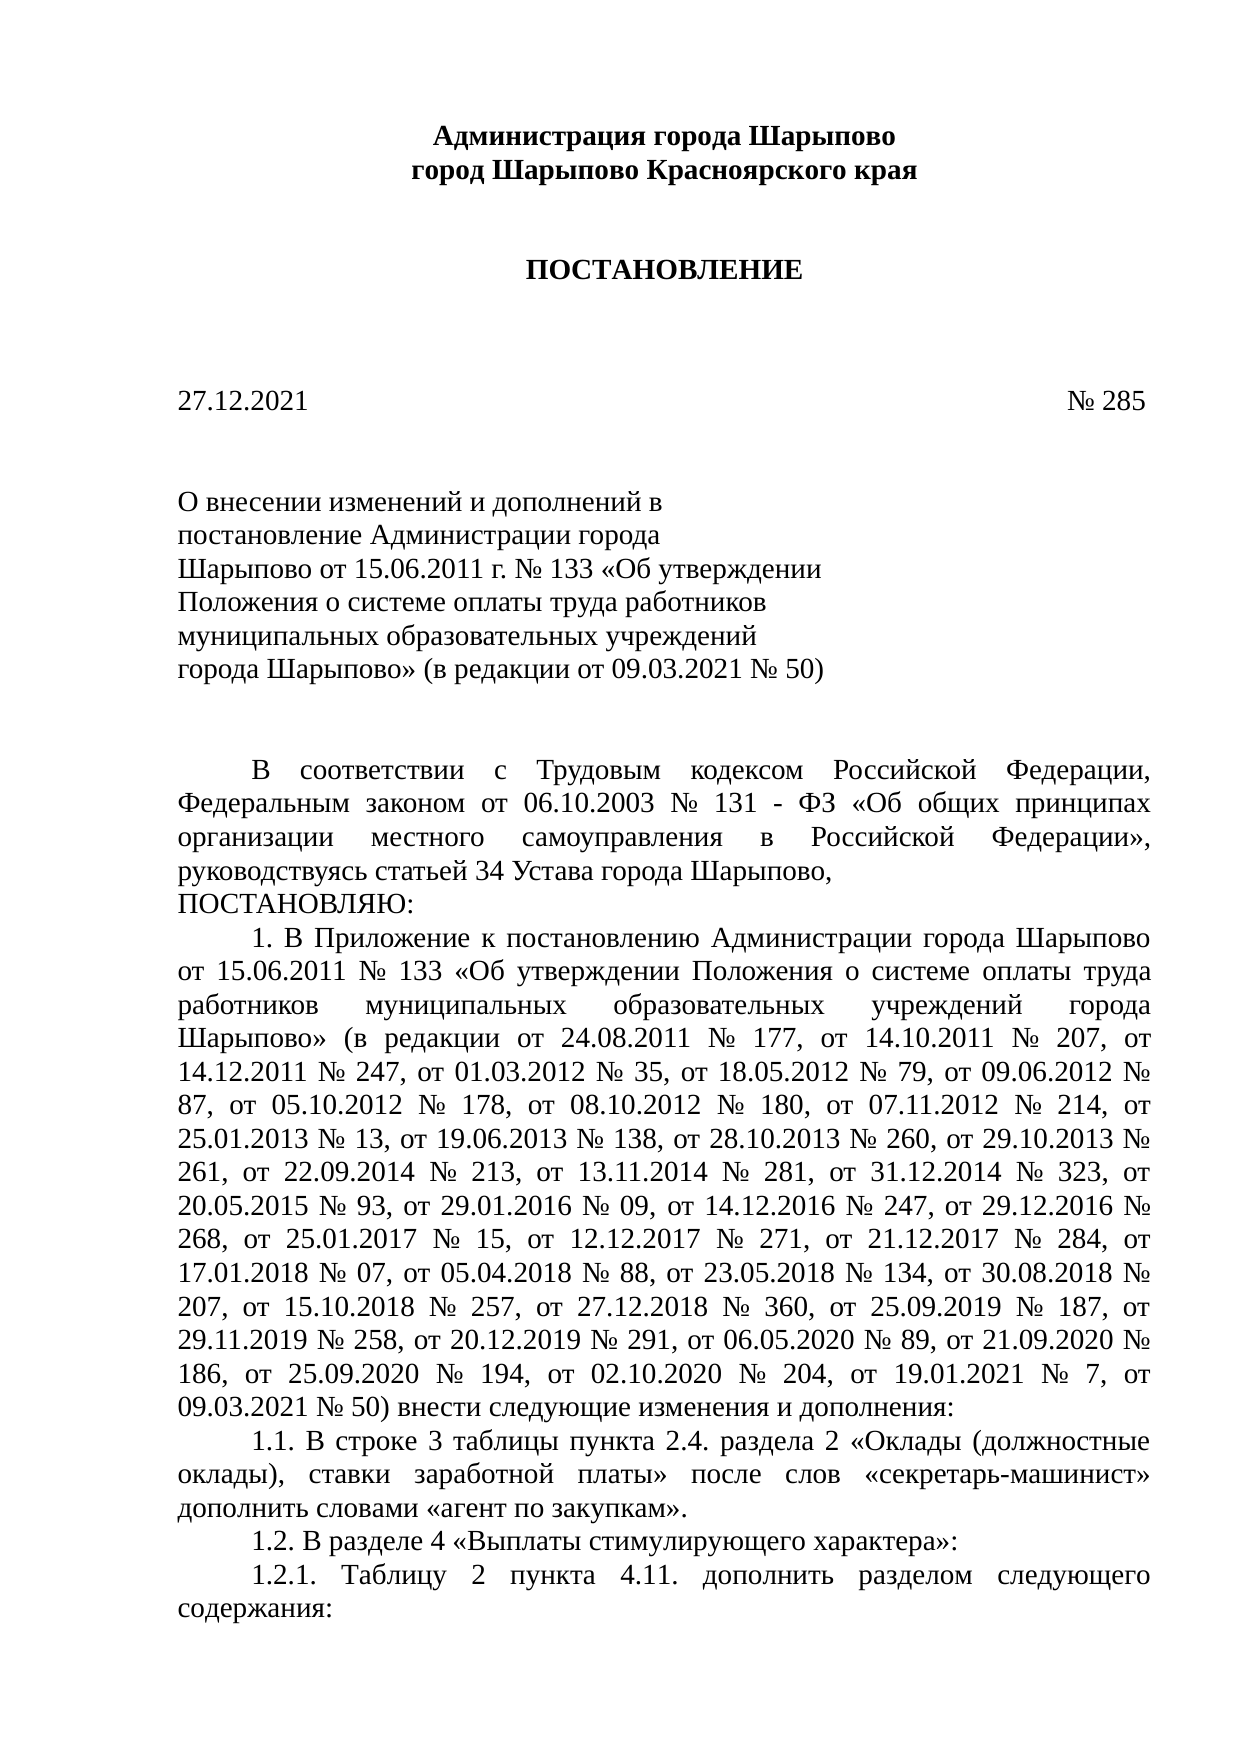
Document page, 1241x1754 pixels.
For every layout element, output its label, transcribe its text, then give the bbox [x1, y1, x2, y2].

text города Шарыпово» (в редакции от 09.03.2021 № 50) [177, 651, 1152, 685]
text 1. В Приложение к постановлению Администрации города Шарыпово от 15.06.2011 № 133 «Об утверждении Положения о системе оплаты труда работников муниципальных образовательных учреждений города Шарыпово» (в редакции от 24.08.2011 № 177, от 14.10.2011 № 207, от 14.12.2011 № 247, от 01.03.2012 № 35, от 18.05.2012 № 79, от 09.06.2012 № 87, от 05.10.2012 № 178, от 08.10.2012 № 180, от 07.11.2012 № 214, от 25.01.2013 № 13, от 19.06.2013 № 138, от 28.10.2013 № 260, от 29.10.2013 № 261, от 22.09.2014 № 213, от 13.11.2014 № 281, от 31.12.2014 № 323, от 20.05.2015 № 93, от 29.01.2016 № 09, от 14.12.2016 № 247, от 29.12.2016 № 268, от 25.01.2017 № 15, от 12.12.2017 № 271, от 21.12.2017 № 284, от 17.01.2018 № 07, от 05.04.2018 № 88, от 23.05.2018 № 134, от 30.08.2018 № 207, от 15.10.2018 № 257, от 27.12.2018 № 360, от 25.09.2019 № 187, от 29.11.2019 № 258, от 20.12.2019 № 291, от 06.05.2020 № 89, от 21.09.2020 № 186, от 25.09.2020 № 194, от 02.10.2020 № 204, от 19.01.2021 № 7, от 09.03.2021 № 50) внести следующие изменения и дополнения: [177, 920, 1152, 1423]
text Шарыпово от 15.06.2011 г. № 133 «Об утверждении [177, 551, 1152, 584]
text ПОСТАНОВЛЕНИЕ [177, 252, 1152, 286]
text ПОСТАНОВЛЯЮ: [177, 886, 1152, 920]
text Положения о системе оплаты труда работников [177, 584, 1152, 618]
text постановление Администрации города [177, 517, 1152, 551]
text муниципальных образовательных учреждений [177, 618, 1152, 651]
text 27.12.2021 № 285 [177, 383, 1152, 417]
text 1.2.1. Таблицу 2 пункта 4.11. дополнить разделом следующего содержания: [177, 1557, 1152, 1624]
text В соответствии с Трудовым кодексом Российской Федерации, Федеральным законом от 06.10.2003 № 131 - ФЗ «Об общих принципах организации местного самоуправления в Российской Федерации», руководствуясь статьей 34 Устава города Шарыпово, [177, 752, 1152, 886]
text 1.2. В разделе 4 «Выплаты стимулирующего характера»: [177, 1523, 1152, 1557]
text Администрация города Шарыпово [177, 118, 1152, 152]
text город Шарыпово Красноярского края [177, 152, 1152, 185]
text О внесении изменений и дополнений в [177, 484, 1152, 517]
text 1.1. В строке 3 таблицы пункта 2.4. раздела 2 «Оклады (должностные оклады), ставки заработной платы» после слов «секретарь-машинист» дополнить словами «агент по закупкам». [177, 1423, 1152, 1523]
